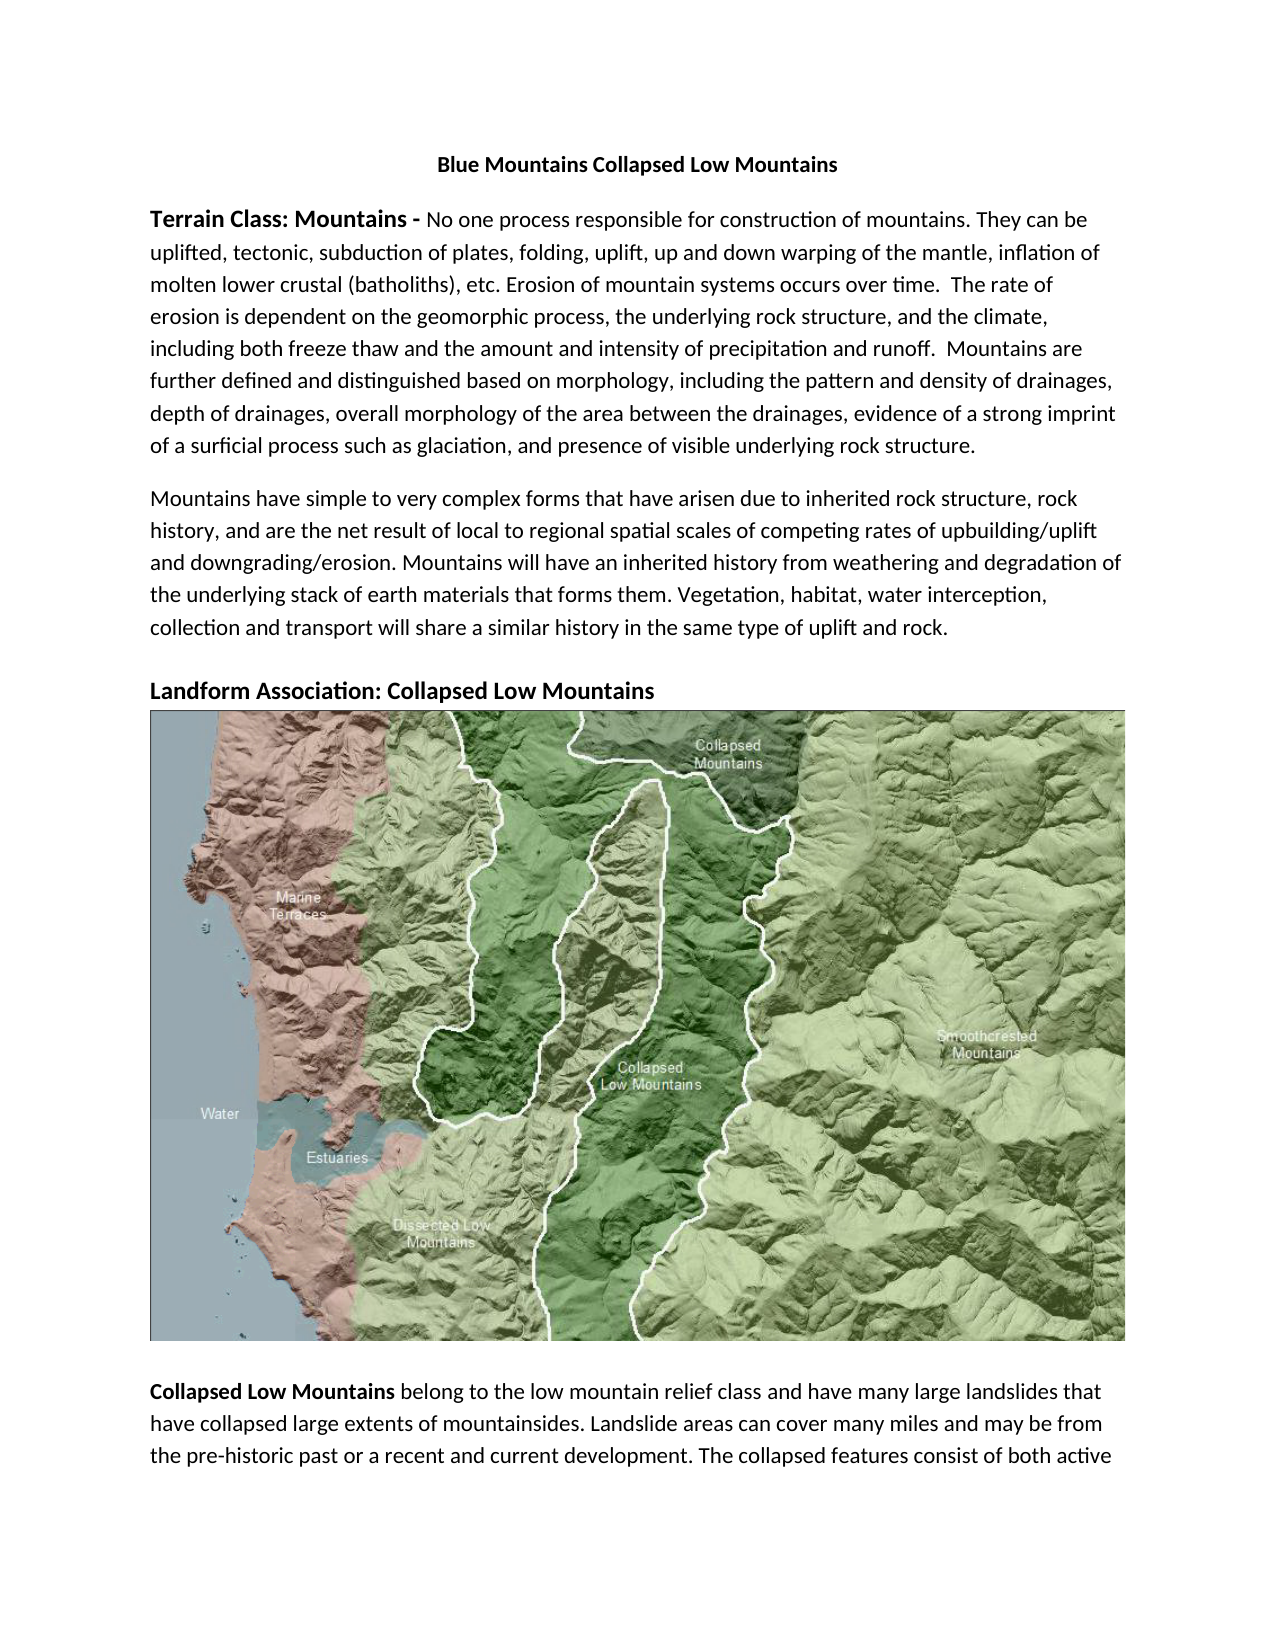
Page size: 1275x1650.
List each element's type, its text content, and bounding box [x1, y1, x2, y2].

text Landform Association: Collapsed Low Mountains [150, 675, 1125, 706]
text Mountains have simple to very complex forms that have arisen due to inherited rock structure, rock history, and are the net result of local to regional spatial scales of competing rates of upbuilding/uplift and downgrading/erosion. Mountains will have an inherited history from weathering and degradation of the underlying stack of earth materials that forms them. Vegetation, habitat, water interception, collection and transport will share a similar history in the same type of uplift and rock. [150, 484, 1125, 641]
text Blue Mountains Collapsed Low Mountains [150, 150, 1125, 178]
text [150, 1377, 1125, 1469]
text Terrain Class: Mountains - No one process responsible for construction of mountains. They can be uplifted, tectonic, subduction of plates, folding, uplift, up and down warping of the mantle, inflation of molten lower crustal (batholiths), etc. Erosion of mountain systems occurs over time. The rate of erosion is dependent on the geomorphic process, the underlying rock structure, and the climate, including both freeze thaw and the amount and intensity of precipitation and runoff. Mountains are further defined and distinguished based on morphology, including the pattern and density of drainages, depth of drainages, overall morphology of the area between the drainages, evidence of a strong imprint of a surficial process such as glaciation, and presence of visible underlying rock structure. [150, 203, 1125, 459]
